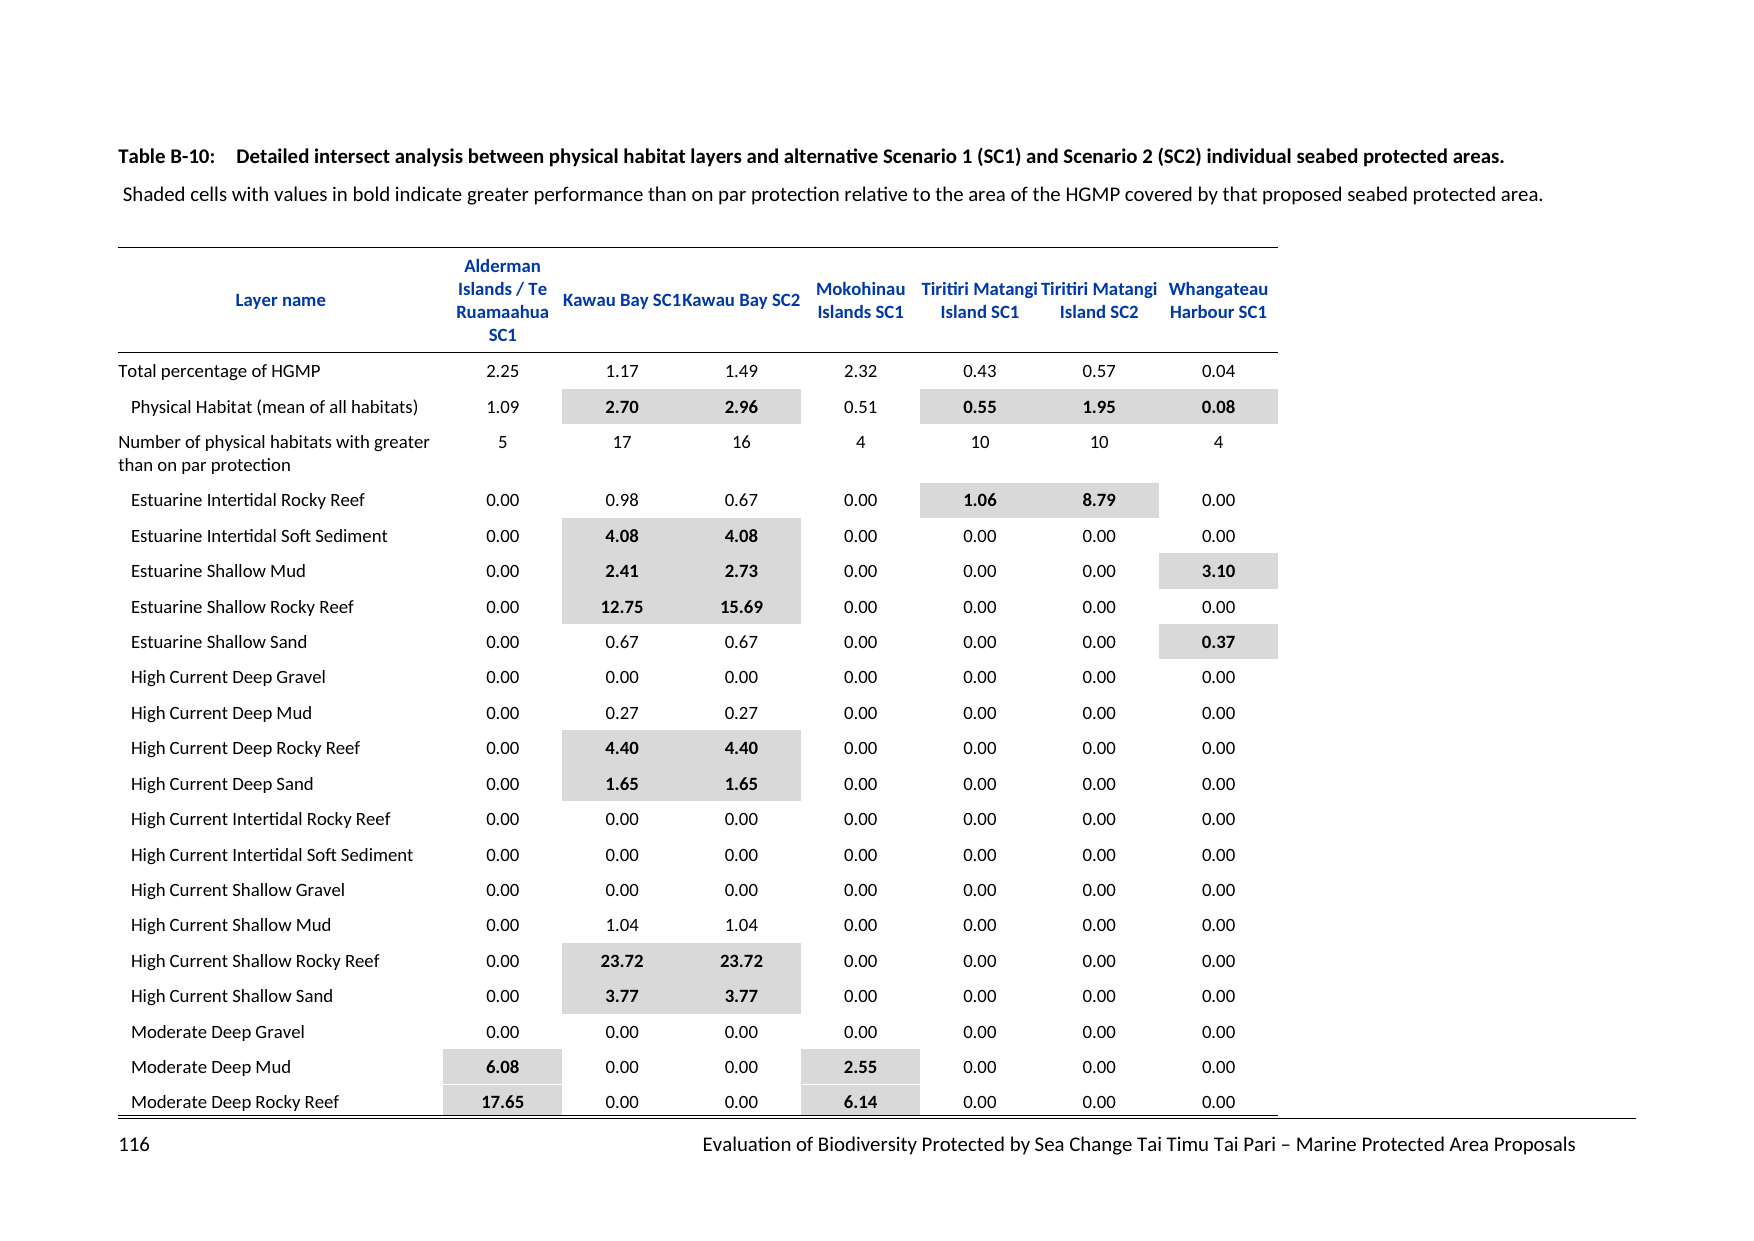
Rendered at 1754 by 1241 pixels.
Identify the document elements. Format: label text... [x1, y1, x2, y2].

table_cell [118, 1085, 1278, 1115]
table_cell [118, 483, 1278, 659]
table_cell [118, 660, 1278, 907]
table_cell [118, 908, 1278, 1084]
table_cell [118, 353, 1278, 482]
text Shaded cells with values in bold indicate greater performance than on par protection relative to the area of the HGMP covered by that proposed seabed protected area. [118, 181, 1636, 206]
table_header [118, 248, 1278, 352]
